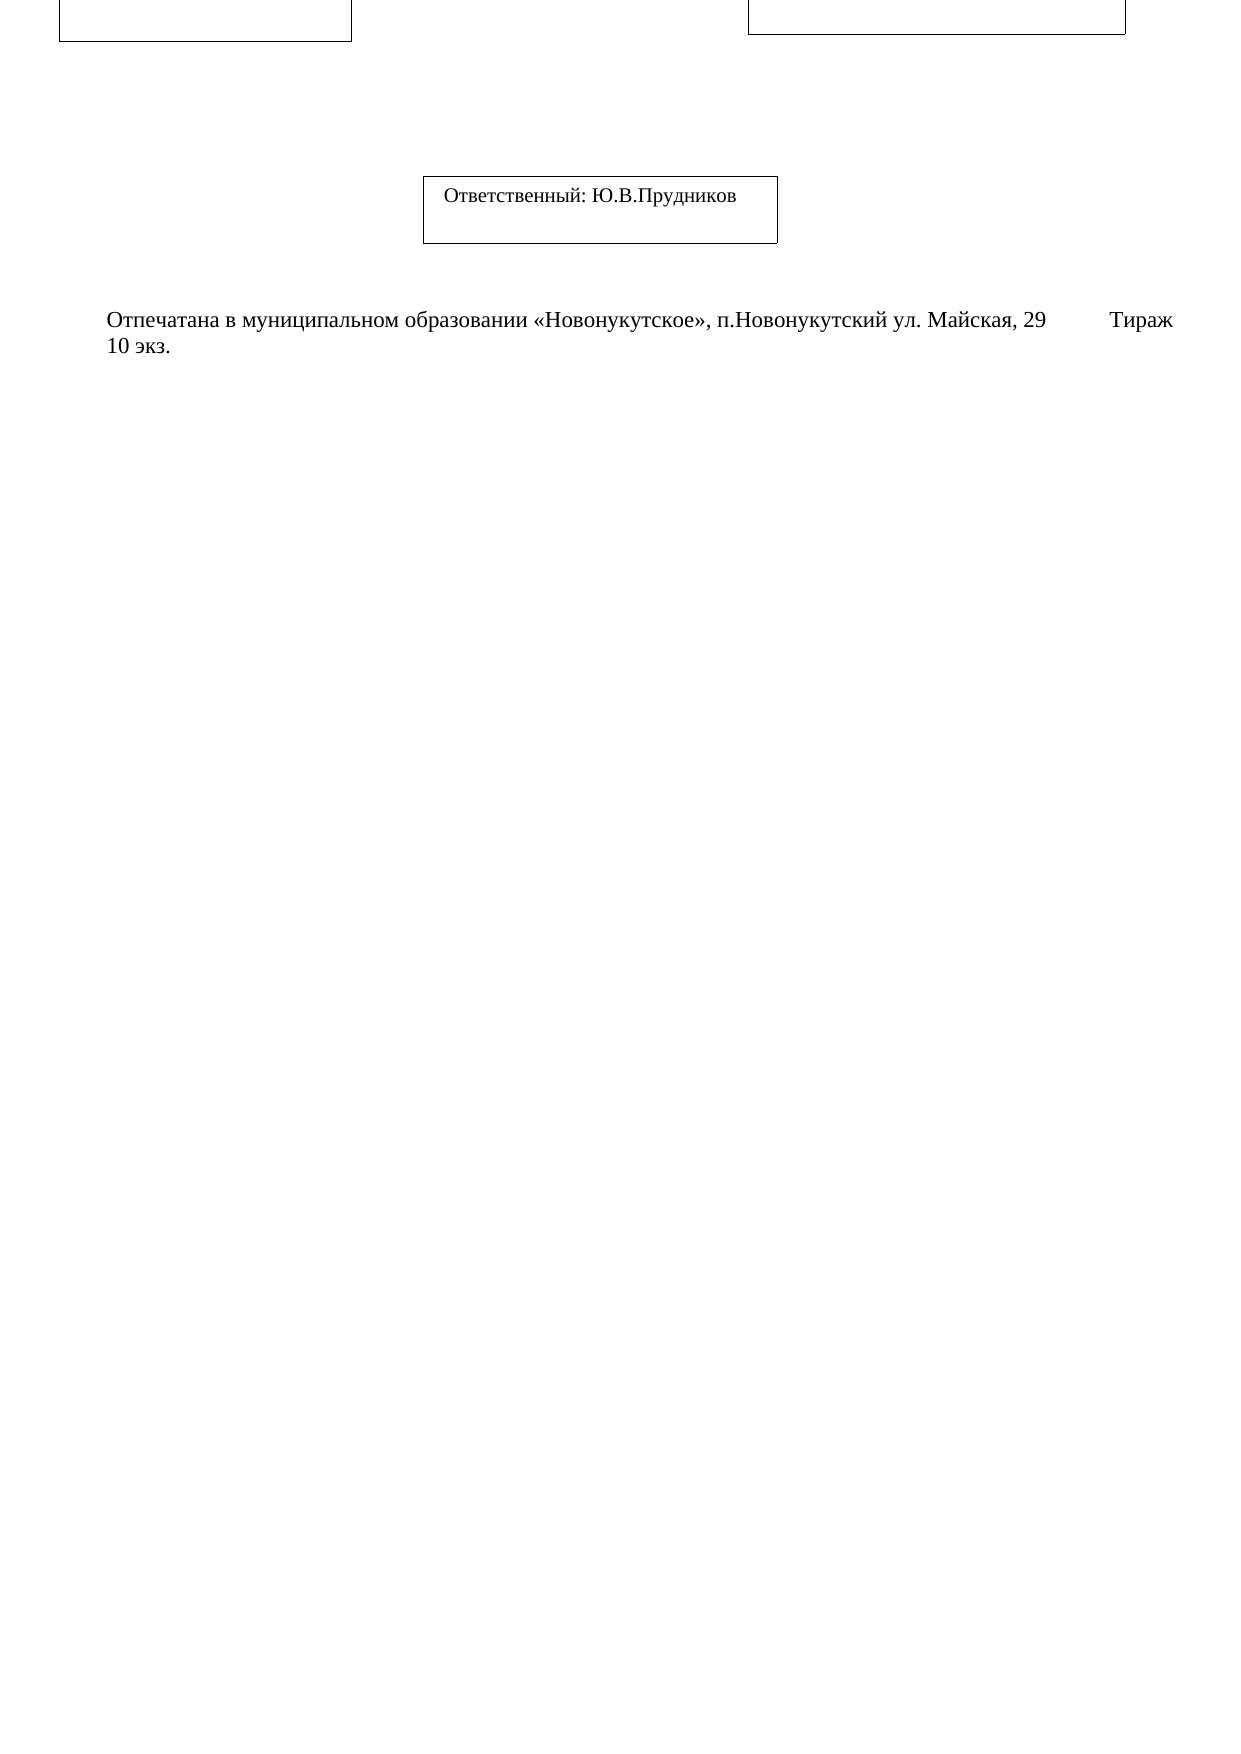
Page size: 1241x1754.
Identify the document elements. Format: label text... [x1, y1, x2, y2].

text Отпечатана в муниципальном образовании «Новонукутское», п.Новонукутский ул. Майская, 29 Тираж 10 экз. [106, 306, 1181, 359]
